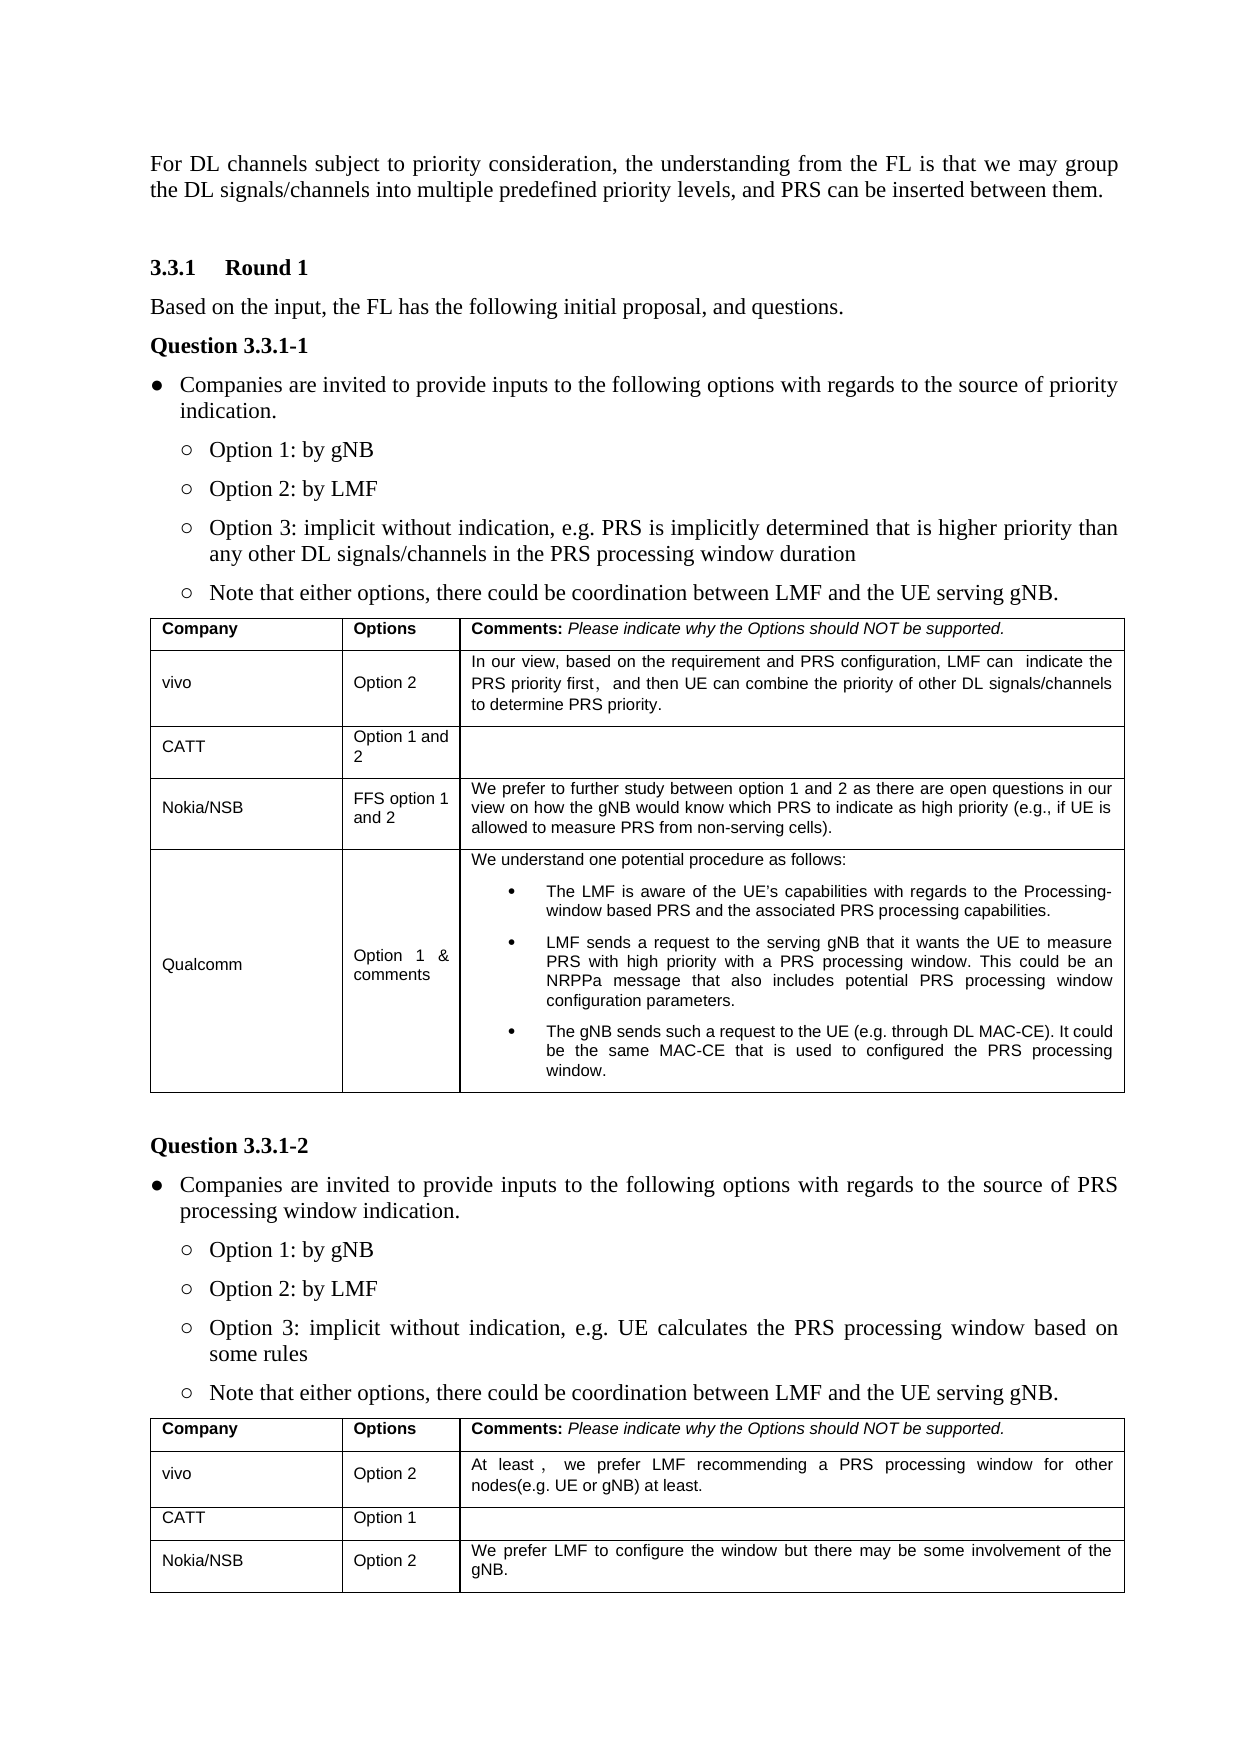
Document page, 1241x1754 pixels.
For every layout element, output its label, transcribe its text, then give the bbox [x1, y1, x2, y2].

table_cell Option 2 [343, 1541, 459, 1592]
table_cell Nokia/NSB [151, 779, 342, 849]
table_cell Option 2 [343, 651, 459, 726]
table_cell CATT [151, 1508, 342, 1540]
list Option 1: by gNB [179, 436, 1120, 462]
table_cell Qualcomm [151, 850, 342, 1092]
table_header Options [343, 1419, 459, 1451]
table_cell We prefer to further study between option 1 and 2 as there are open questions in our view on how the gNB would know which PRS to indicate as high priority (e.g., if UE is allowed to measure PRS from non-serving cells). [461, 779, 1124, 849]
table_cell Option 2 [343, 1452, 459, 1507]
table_cell CATT [151, 727, 342, 778]
list Option 3: implicit without indication, e.g. PRS is implicitly determined that is higher priority than any other DL signals/channels in the PRS processing window duration [179, 513, 1120, 566]
table_cell In our view, based on the requirement and PRS configuration, LMF can indicate the PRS priority first，and then UE can combine the priority of other DL signals/channels to determine PRS priority. [461, 651, 1124, 726]
table_cell [461, 1508, 1124, 1540]
table_cell We understand one potential procedure as follows: The LMF is aware of the UE’s capabilities with regards to the Processing-window based PRS and the associated PRS processing capabilities. LMF sends a request to the serving gNB that it wants the UE to measure PRS with high priority with a PRS processing window. This could be an NRPPa message that also includes potential PRS processing window configuration parameters. The gNB sends such a request to the UE (e.g. through DL MAC-CE). It could be the same MAC-CE that is used to configured the PRS processing window. [461, 850, 1124, 1092]
table_cell FFS option 1 and 2 [343, 779, 459, 849]
table_cell vivo [151, 651, 342, 726]
list Option 3: implicit without indication, e.g. UE calculates the PRS processing window based on some rules [179, 1314, 1120, 1366]
table_cell Option 1 & comments [343, 850, 459, 1092]
list Option 2: by LMF [179, 475, 1120, 501]
table_header Company [151, 1419, 342, 1451]
text For DL channels subject to priority consideration, the understanding from the FL is that we may group the DL signals/channels into multiple predefined priority levels, and PRS can be inserted between them. [150, 150, 1120, 203]
table_cell Option 1 and 2 [343, 727, 459, 778]
table_cell Option 1 [343, 1508, 459, 1540]
subtitle Question 3.3.1-2 [150, 1132, 1120, 1158]
table_header Comments: Please indicate why the Options should NOT be supported. [461, 619, 1124, 650]
list Option 1: by gNB [179, 1236, 1120, 1262]
list Note that either options, there could be coordination between LMF and the UE serving gNB. [179, 579, 1120, 605]
table_cell vivo [151, 1452, 342, 1507]
table_cell We prefer LMF to configure the window but there may be some involvement of the gNB. [461, 1541, 1124, 1592]
list Note that either options, there could be coordination between LMF and the UE serving gNB. [179, 1379, 1120, 1405]
table_header Company [151, 619, 342, 650]
table_cell [461, 727, 1124, 778]
list Option 2: by LMF [179, 1275, 1120, 1301]
subtitle Question 3.3.1-1 [150, 332, 1120, 358]
text Companies are invited to provide inputs to the following options with regards to the source of priority indication. [150, 371, 1120, 423]
table_cell At least，we prefer LMF recommending a PRS processing window for other nodes(e.g. UE or gNB) at least. [461, 1452, 1124, 1507]
table_cell Nokia/NSB [151, 1541, 342, 1592]
subtitle Round 1 [150, 254, 1120, 280]
text Companies are invited to provide inputs to the following options with regards to the source of PRS processing window indication. [150, 1171, 1120, 1223]
text Based on the input, the FL has the following initial proposal, and questions. [150, 293, 1120, 319]
table_header Comments: Please indicate why the Options should NOT be supported. [461, 1419, 1124, 1451]
table_header Options [343, 619, 459, 650]
